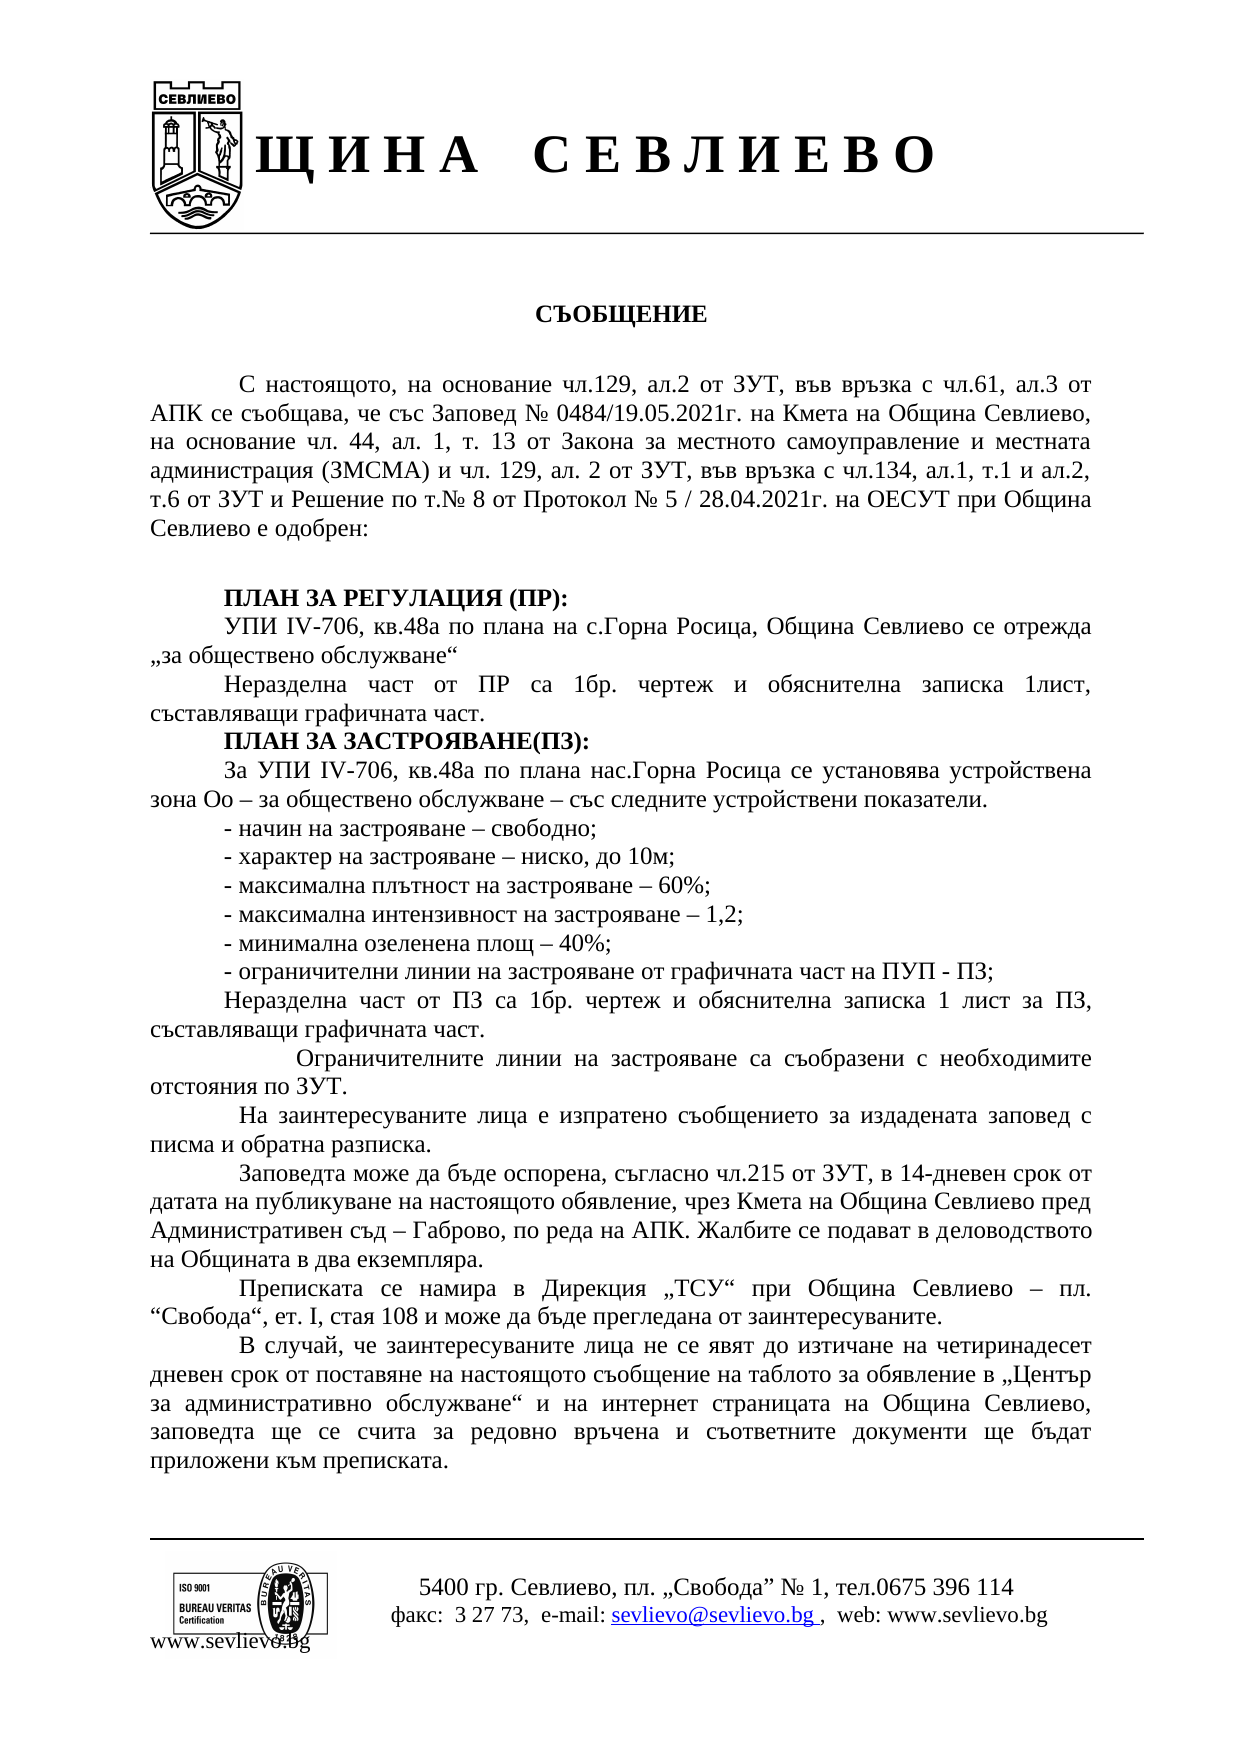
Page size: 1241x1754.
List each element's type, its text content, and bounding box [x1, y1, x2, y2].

text ПЛАН ЗА РЕГУЛАЦИЯ (ПР): [150, 583, 1093, 611]
text На заинтересуваните лица е изпратено съобщението за издадената заповед с писма и обратна разписка. [150, 1100, 1093, 1158]
text УПИ ІV-706, кв.48а по плана на с.Горна Росица, Община Севлиево се отрежда „за обществено обслужване“ [150, 611, 1093, 669]
text - максимална интензивност на застрояване – 1,2; [150, 899, 1093, 928]
text - начин на застрояване – свободно; [150, 813, 1093, 841]
text ПЛАН ЗА ЗАСТРОЯВАНЕ(ПЗ): [150, 726, 1093, 755]
text Неразделна част от ПР са 1бр. чертеж и обяснителна записка 1лист, съставляващи графичната част. [150, 669, 1093, 726]
text - ограничителни линии на застрояване от графичната част на ПУП - ПЗ; [150, 956, 1093, 985]
text - характер на застрояване – ниско, до 10м; [150, 841, 1093, 870]
text - минимална озеленена площ – 40%; [150, 928, 1093, 956]
text С настоящото, на основание чл.129, ал.2 от ЗУТ, във връзка с чл.61, ал.3 от АПК се съобщава, че със Заповед № 0484/19.05.2021г. на Кмета на Община Севлиево, на основание чл. 44, ал. 1, т. 13 от Закона за местното самоуправление и местната администрация (ЗМСМА) и чл. 129, ал. 2 от ЗУТ, във връзка с чл.134, ал.1, т.1 и ал.2, т.6 от ЗУТ и Решение по т.№ 8 от Протокол № 5 / 28.04.2021г. на ОЕСУТ при Община Севлиево е одобрен: [150, 369, 1093, 541]
text Неразделна част от ПЗ са 1бр. чертеж и обяснителна записка 1 лист за ПЗ, съставляващи графичната част. [150, 985, 1093, 1043]
text За УПИ ІV-706, кв.48а по плана нас.Горна Росица се установява устройствена зона Оо – за обществено обслужване – със следните устройствени показатели. [150, 755, 1093, 813]
text СЪОБЩЕНИЕ [150, 299, 1093, 328]
picture [150, 79, 244, 230]
picture [165, 1551, 337, 1659]
text Преписката се намира в Дирекция „ТСУ“ при Община Севлиево – пл. “Свобода“, ет. I, стая 108 и може да бъде прегледана от заинтересуваните. [150, 1273, 1093, 1330]
text - максимална плътност на застрояване – 60%; [150, 870, 1093, 899]
text В случай, че заинтересуваните лица не се явят до изтичане на четиринадесет дневен срок от поставяне на настоящото съобщение на таблото за обявление в „Център за административно обслужване“ и на интернет страницата на Община Севлиево, заповедта ще се счита за редовно връчена и съответните документи ще бъдат приложени към преписката. [150, 1330, 1093, 1474]
text Заповедта може да бъде оспорена, съгласно чл.215 от ЗУТ, в 14-дневен срок от датата на публикуване на настоящото обявление, чрез Кмета на Община Севлиево пред Административен съд – Габрово, по реда на АПК. Жалбите се подават в деловодството на Общината в два екземпляра. [150, 1158, 1093, 1273]
text Ограничителните линии на застрояване са съобразени с необходимите отстояния по ЗУТ. [150, 1043, 1093, 1100]
